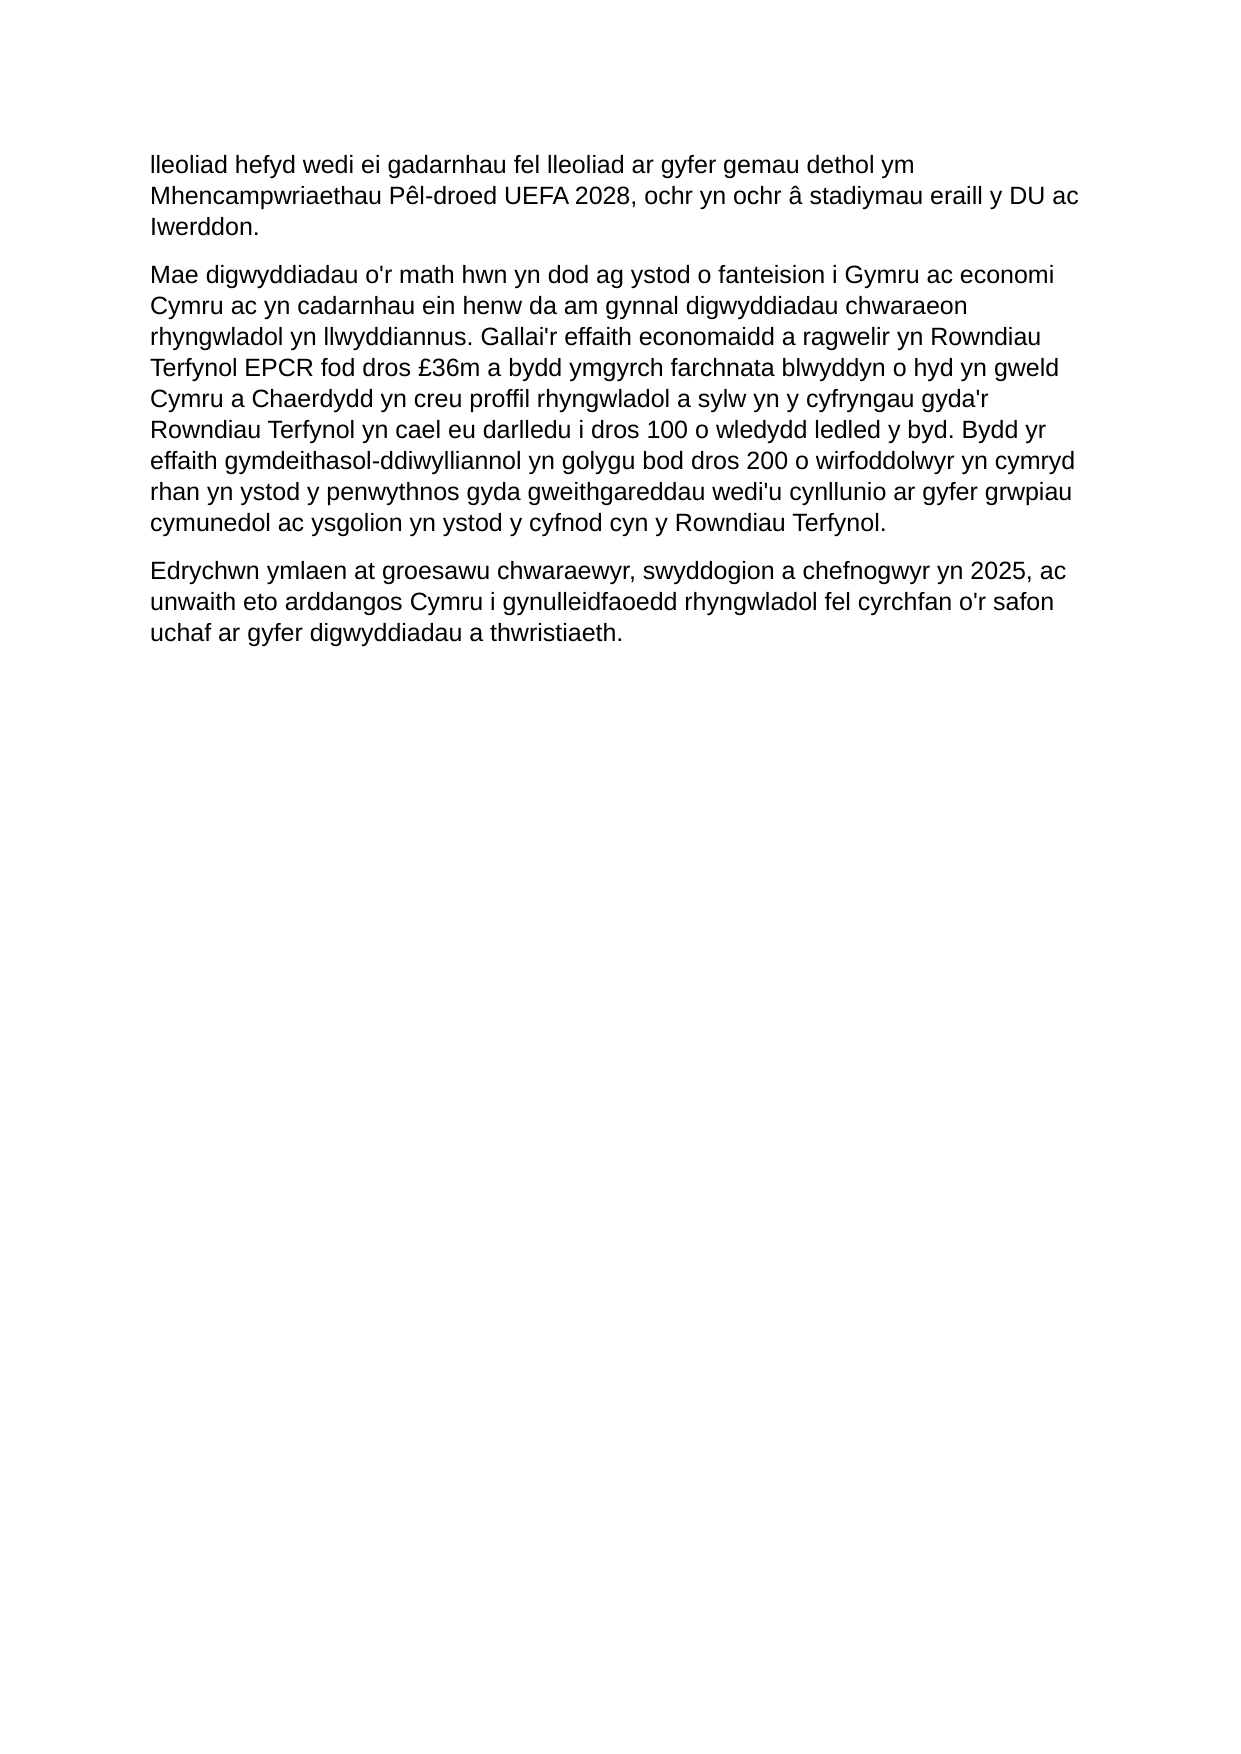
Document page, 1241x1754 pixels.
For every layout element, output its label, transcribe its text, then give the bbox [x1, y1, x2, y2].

text Mae digwyddiadau o'r math hwn yn dod ag ystod o fanteision i Gymru ac economi Cymru ac yn cadarnhau ein henw da am gynnal digwyddiadau chwaraeon rhyngwladol yn llwyddiannus. Gallai'r effaith economaidd a ragwelir yn Rowndiau Terfynol EPCR fod dros £36m a bydd ymgyrch farchnata blwyddyn o hyd yn gweld Cymru a Chaerdydd yn creu proffil rhyngwladol a sylw yn y cyfryngau gyda'r Rowndiau Terfynol yn cael eu darlledu i dros 100 o wledydd ledled y byd. Bydd yr effaith gymdeithasol-ddiwylliannol yn golygu bod dros 200 o wirfoddolwyr yn cymryd rhan yn ystod y penwythnos gyda gweithgareddau wedi'u cynllunio ar gyfer grwpiau cymunedol ac ysgolion yn ystod y cyfnod cyn y Rowndiau Terfynol. [150, 260, 1090, 537]
text Edrychwn ymlaen at groesawu chwaraewyr, swyddogion a chefnogwyr yn 2025, ac unwaith eto arddangos Cymru i gynulleidfaoedd rhyngwladol fel cyrchfan o'r safon uchaf ar gyfer digwyddiadau a thwristiaeth. [150, 556, 1090, 647]
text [150, 150, 1090, 241]
